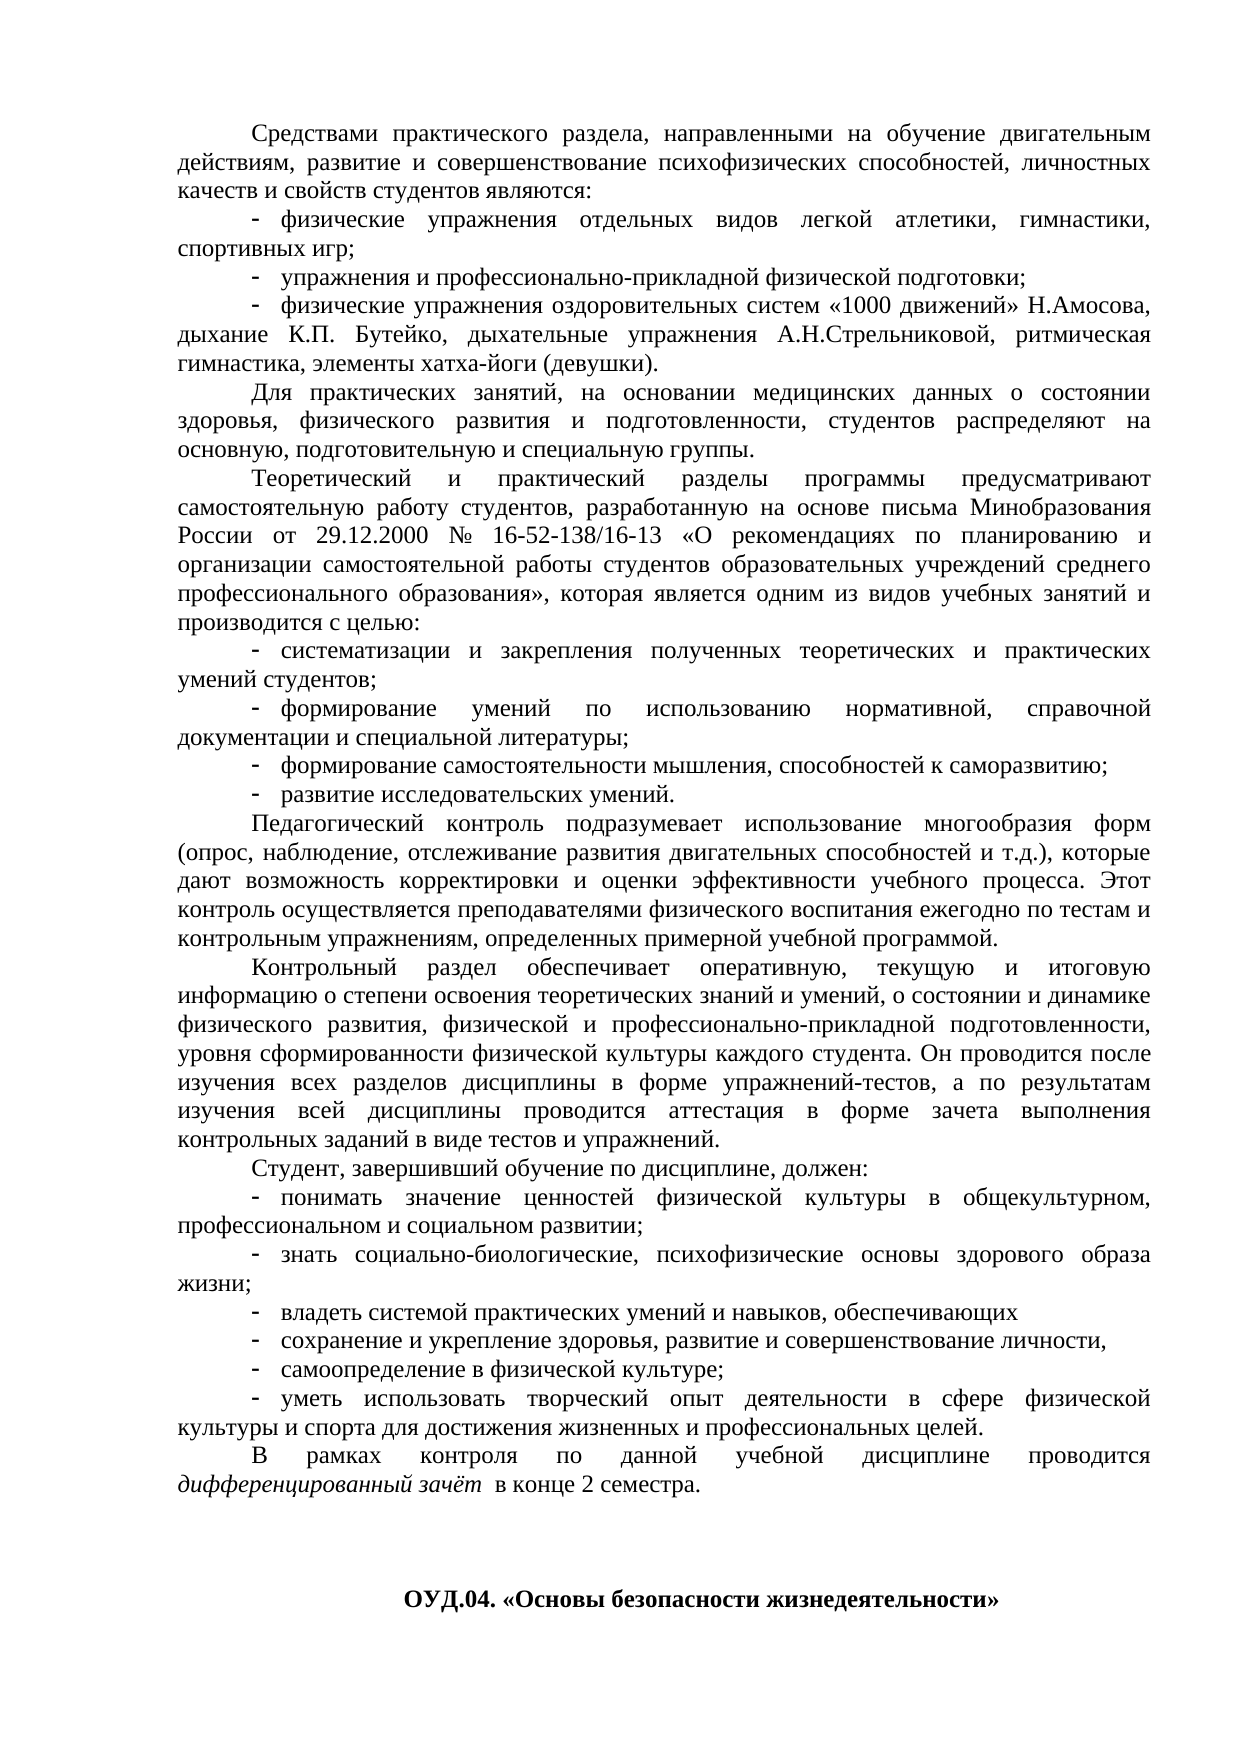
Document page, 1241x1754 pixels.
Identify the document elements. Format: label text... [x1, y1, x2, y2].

text Студент, завершивший обучение по дисциплине, должен: [177, 1153, 1152, 1182]
list формирование умений по использованию нормативной, справочной документации и специальной литературы; [177, 693, 1152, 751]
list развитие исследовательских умений. [177, 779, 1152, 808]
text Контрольный раздел обеспечивает оперативную, текущую и итоговую информацию о степени освоения теоретических знаний и умений, о состоянии и динамике физического развития, физической и профессионально-прикладной подготовленности, уровня сформированности физической культуры каждого студента. Он проводится после изучения всех разделов дисциплины в форме упражнений-тестов, а по результатам изучения всей дисциплины проводится аттестация в форме зачета выполнения контрольных заданий в виде тестов и упражнений. [177, 952, 1152, 1153]
list систематизации и закрепления полученных теоретических и практических умений студентов; [177, 636, 1152, 693]
text ОУД.04. «Основы безопасности жизнедеятельности» [177, 1584, 1152, 1613]
list знать социально-биологические, психофизические основы здорового образа жизни; [177, 1239, 1152, 1297]
list упражнения и профессионально-прикладной физической подготовки; [177, 262, 1152, 291]
list физические упражнения отдельных видов легкой атлетики, гимнастики, спортивных игр; [177, 204, 1152, 262]
text Теоретический и практический разделы программы предусматривают самостоятельную работу студентов, разработанную на основе письма Минобразования России от 29.12.2000 № 16-52-138/16-13 «О рекомендациях по планированию и организации самостоятельной работы студентов образовательных учреждений среднего профессионального образования», которая является одним из видов учебных занятий и производится с целью: [177, 463, 1152, 636]
list формирование самостоятельности мышления, способностей к саморазвитию; [177, 751, 1152, 779]
text Педагогический контроль подразумевает использование многообразия форм (опрос, наблюдение, отслеживание развития двигательных способностей и т.д.), которые дают возможность корректировки и оценки эффективности учебного процесса. Этот контроль осуществляется преподавателями физического воспитания ежегодно по тестам и контрольным упражнениям, определенных примерной учебной программой. [177, 808, 1152, 952]
list понимать значение ценностей физической культуры в общекультурном, профессиональном и социальном развитии; [177, 1182, 1152, 1239]
text В рамках контроля по данной учебной дисциплине проводится дифференцированный зачёт в конце 2 семестра. [177, 1441, 1152, 1498]
text Для практических занятий, на основании медицинских данных о состоянии здоровья, физического развития и подготовленности, студентов распределяют на основную, подготовительную и специальную группы. [177, 377, 1152, 463]
list владеть системой практических умений и навыков, обеспечивающих [177, 1297, 1152, 1326]
text Средствами практического раздела, направленными на обучение двигательным действиям, развитие и совершенствование психофизических способностей, личностных качеств и свойств студентов являются: [177, 118, 1152, 204]
list сохранение и укрепление здоровья, развитие и совершенствование личности, [177, 1326, 1152, 1354]
list физические упражнения оздоровительных систем «1000 движений» Н.Амосова, дыхание К.П. Бутейко, дыхательные упражнения А.Н.Стрельниковой, ритмическая гимнастика, элементы хатха-йоги (девушки). [177, 291, 1152, 377]
list самоопределение в физической культуре; [177, 1354, 1152, 1383]
list уметь использовать творческий опыт деятельности в сфере физической культуры и спорта для достижения жизненных и профессиональных целей. [177, 1383, 1152, 1441]
